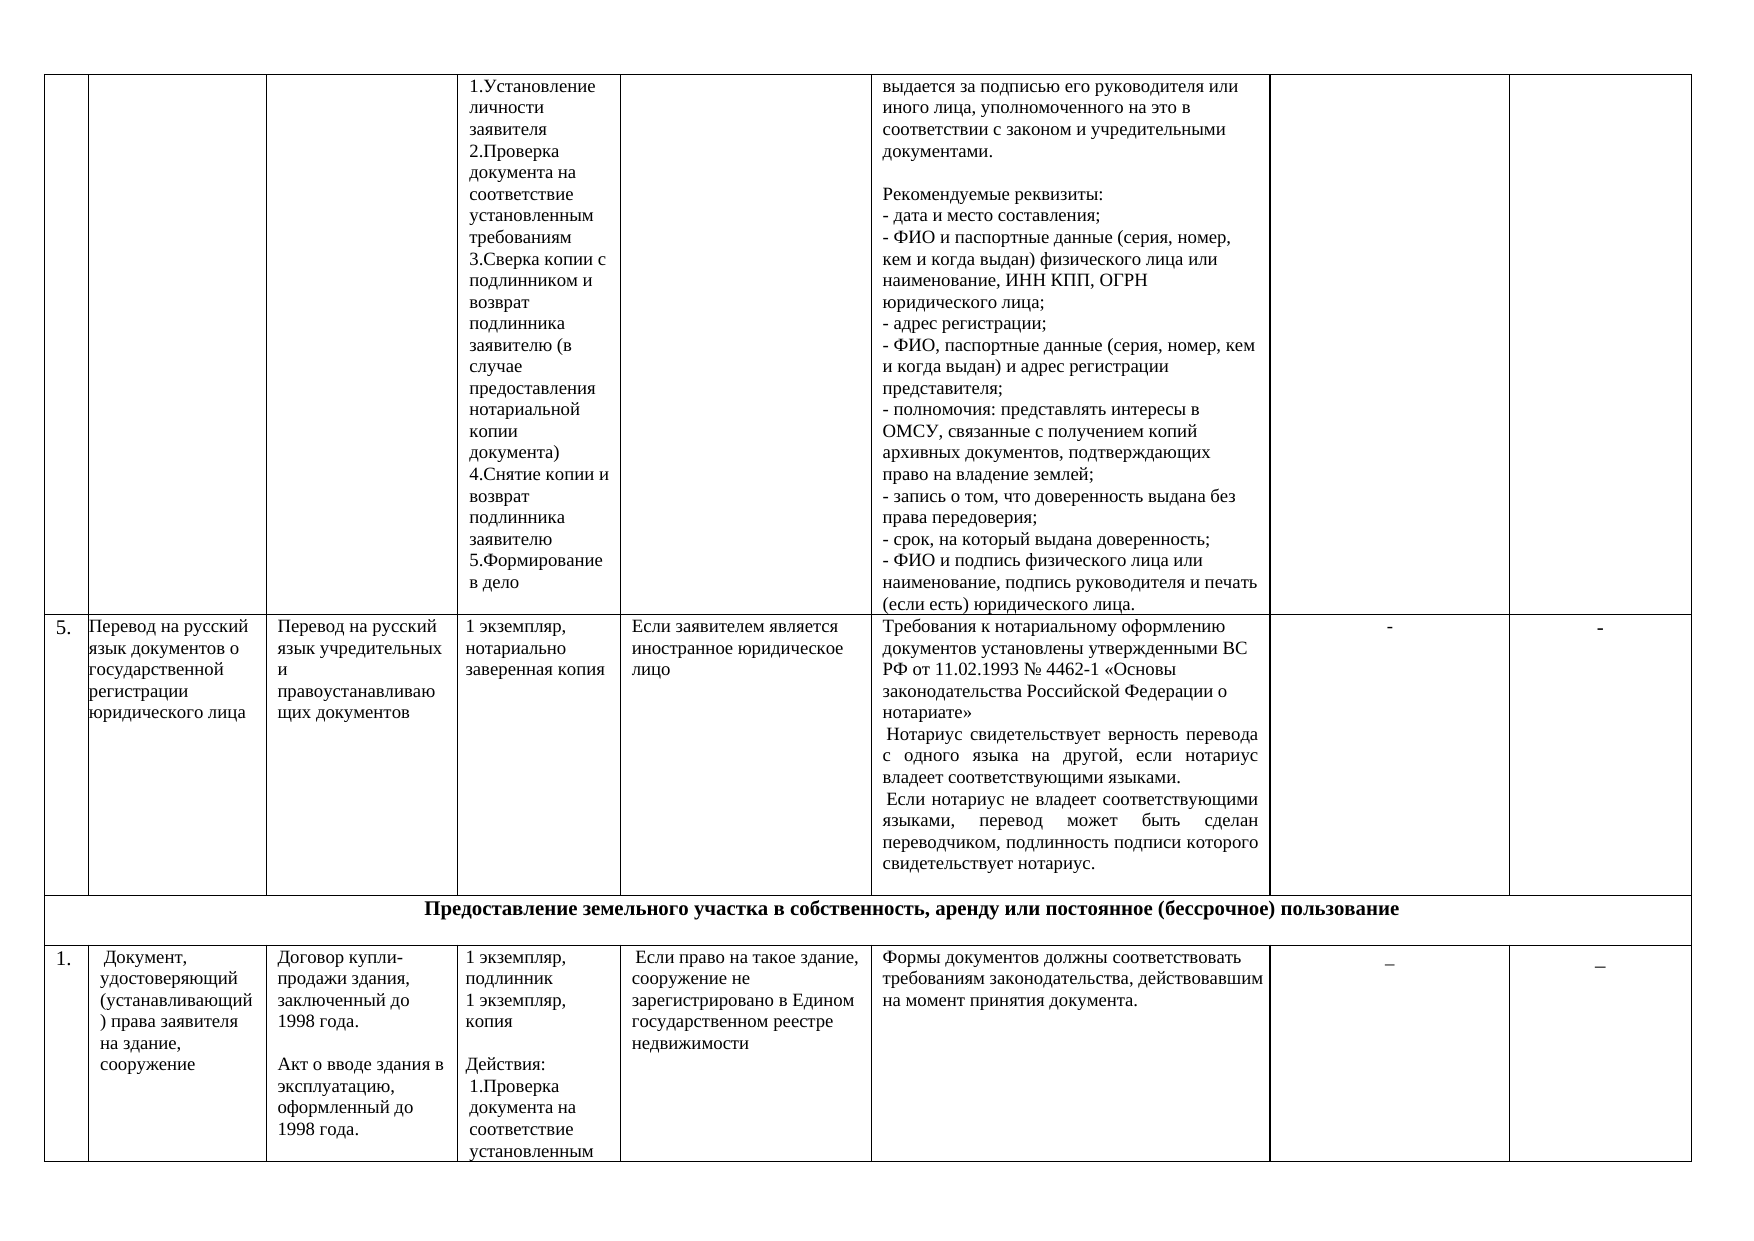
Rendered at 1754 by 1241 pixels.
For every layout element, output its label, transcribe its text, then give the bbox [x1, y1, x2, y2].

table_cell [89, 946, 266, 1161]
table_cell 4. [45, 75, 88, 614]
table_cell Перевод на русский язык документов о государственной регистрации юридического лица [89, 615, 266, 895]
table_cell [621, 946, 871, 1161]
table_cell 5. [45, 615, 88, 895]
table_cell Предоставление земельного участка в собственность, аренду или постоянное (бессрочное) пользование [45, 896, 1691, 944]
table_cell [458, 946, 620, 1161]
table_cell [872, 75, 1269, 614]
table_cell 1 экземпляр, нотариально заверенная копия [458, 615, 620, 895]
table_cell 1. [45, 946, 88, 1161]
table_cell - [1271, 615, 1509, 895]
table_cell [458, 75, 620, 614]
table_cell - [1510, 75, 1691, 614]
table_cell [621, 75, 871, 614]
table_cell _ [1271, 946, 1509, 1161]
table_cell Если заявителем является иностранное юридическое лицо [621, 615, 871, 895]
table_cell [872, 946, 1269, 1161]
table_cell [267, 946, 457, 1161]
table_cell - [1510, 615, 1691, 895]
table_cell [267, 75, 457, 614]
table_cell - [1271, 75, 1509, 614]
table_cell Требования к нотариальному оформлению документов установлены утвержденными ВС РФ от 11.02.1993 № 4462-1 «Основы законодательства Российской Федерации о нотариате» Нотариус свидетельствует верность перевода с одного языка на другой, если нотариус владеет соответствующими языками. Если нотариус не владеет соответствующими языками, перевод может быть сделан переводчиком, подлинность подписи которого свидетельствует нотариус. [872, 615, 1269, 895]
table_cell Перевод на русский язык учредительных и правоустанавливающих документов [267, 615, 457, 895]
table_cell _ [1510, 946, 1691, 1161]
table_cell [89, 75, 266, 614]
